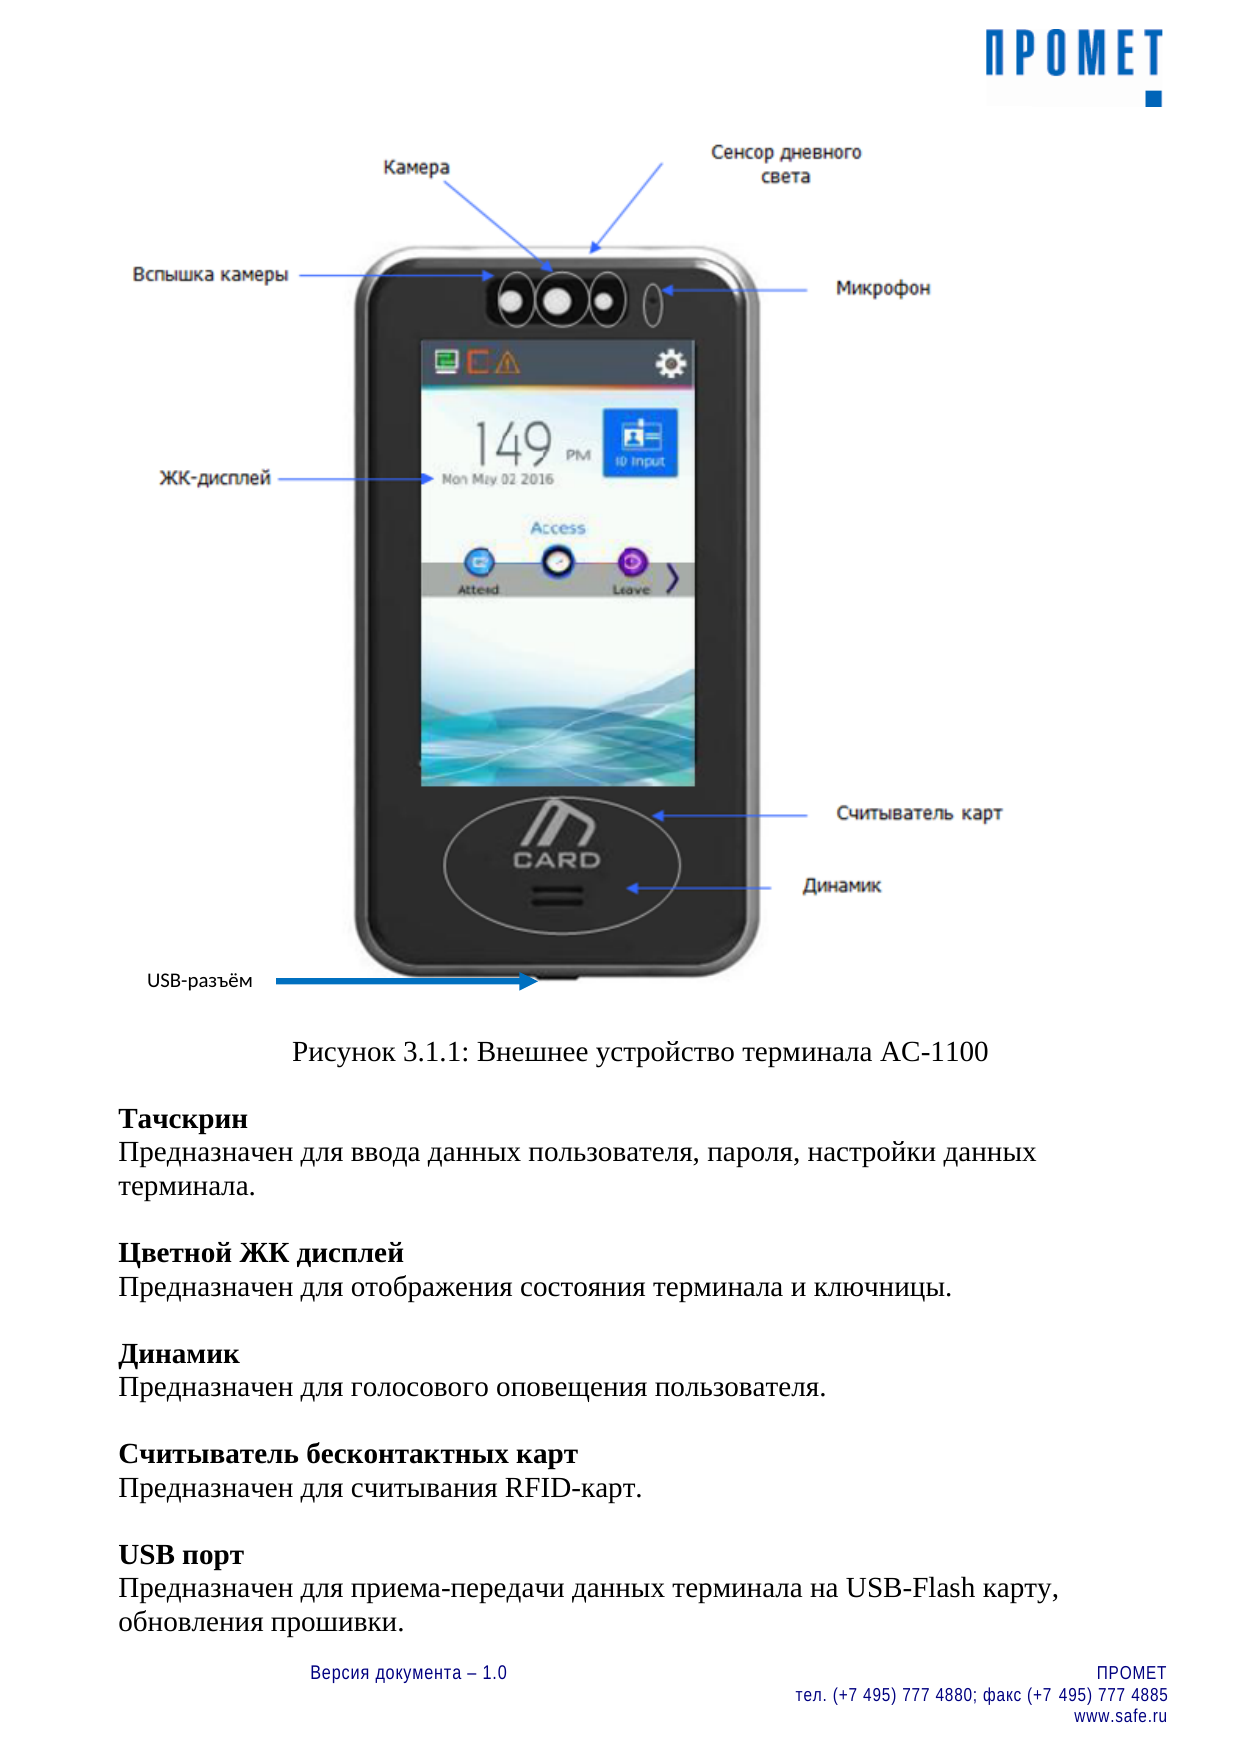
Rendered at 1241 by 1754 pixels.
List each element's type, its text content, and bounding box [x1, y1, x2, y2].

text Динамик [118, 1336, 1162, 1369]
text Считыватель бесконтактных карт [118, 1436, 1162, 1470]
text Предназначен для приема-передачи данных терминала на USB-Flash карту, обновления прошивки. [118, 1571, 1162, 1638]
text Тачскрин [118, 1101, 1162, 1134]
text Цветной ЖК дисплей [118, 1235, 1162, 1269]
text Предназначен для ввода данных пользователя, пароля, настройки данных терминала. [118, 1134, 1162, 1202]
text Предназначен для считывания RFID-карт. [118, 1470, 1162, 1503]
text Рисунок 3.1.1: Внешнее устройство терминала AC-1100 [118, 1034, 1162, 1067]
text USB порт [118, 1537, 1162, 1571]
text Предназначен для голосового оповещения пользователя. [118, 1369, 1162, 1403]
picture [118, 29, 1163, 1001]
text Предназначен для отображения состояния терминала и ключницы. [118, 1269, 1162, 1302]
